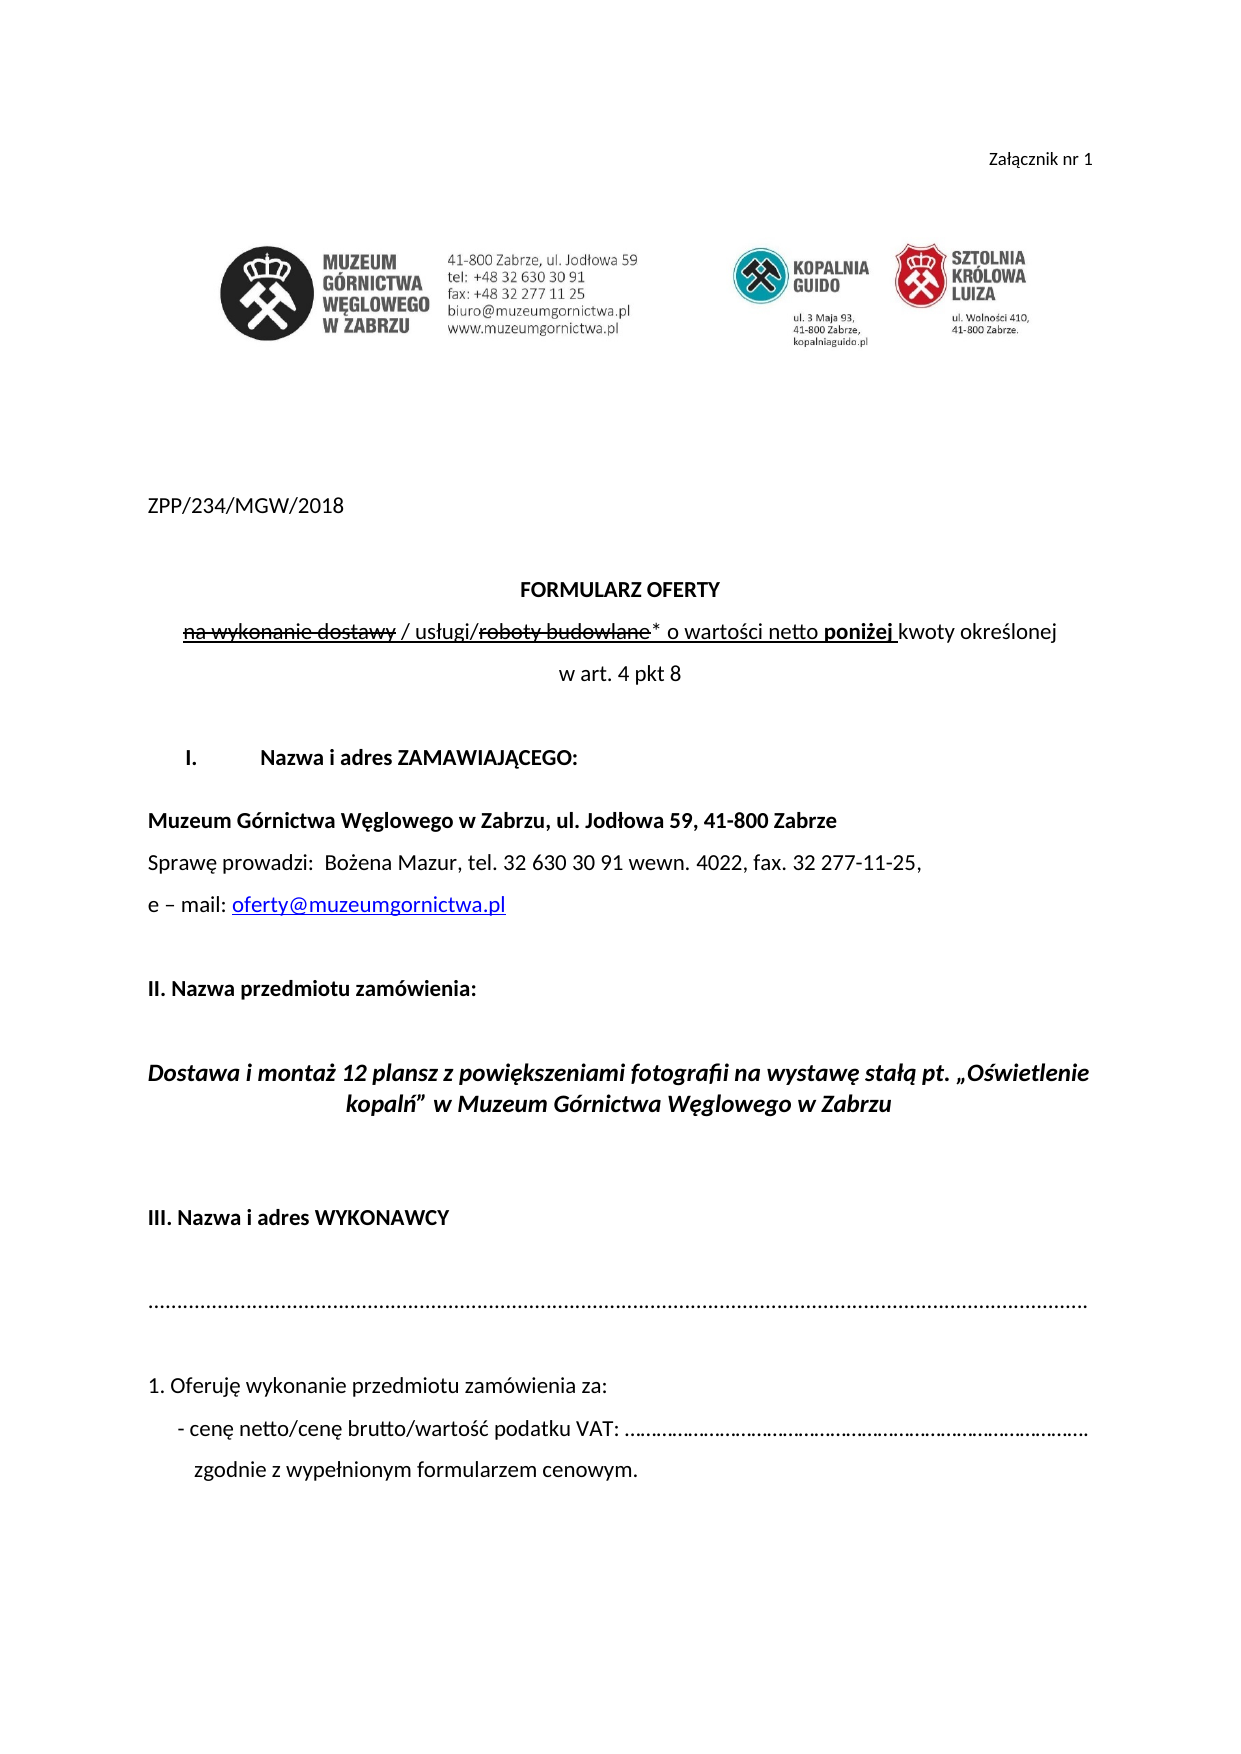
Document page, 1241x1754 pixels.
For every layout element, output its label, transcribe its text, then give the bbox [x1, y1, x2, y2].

text III. Nazwa i adres WYKONAWCY [148, 1203, 1093, 1231]
text e – mail: oferty@muzeumgornictwa.pl [148, 890, 1093, 918]
text 1. Oferuję wykonanie przedmiotu zamówienia za: [148, 1372, 1093, 1400]
picture [147, 237, 1093, 351]
text Dostawa i montaż 12 plansz z powiększeniami fotografii na wystawę stałą pt. „Oświetlenie kopalń” w Muzeum Górnictwa Węglowego w Zabrzu [148, 1058, 1093, 1119]
subtitle FORMULARZ OFERTY [148, 575, 1093, 603]
text na wykonanie dostawy / usługi/roboty budowlane* o wartości netto poniżej kwoty określonej w art. 4 pkt 8 [148, 617, 1093, 687]
text Muzeum Górnictwa Węglowego w Zabrzu, ul. Jodłowa 59, 41-800 Zabrze [148, 806, 1093, 834]
text - cenę netto/cenę brutto/wartość podatku VAT: ……………………………………………………………………………. [177, 1414, 1093, 1442]
text Załącznik nr 1 [148, 148, 1093, 171]
list Nazwa i adres ZAMAWIAJĄCEGO: [185, 743, 1093, 771]
text ................................................................................................................................................................... [148, 1287, 1093, 1314]
text ZPP/234/MGW/2018 [148, 491, 1093, 519]
text zgodnie z wypełnionym formularzem cenowym. [148, 1456, 1093, 1484]
text II. Nazwa przedmiotu zamówienia: [148, 974, 1093, 1002]
text Sprawę prowadzi: Bożena Mazur, tel. 32 630 30 91 wewn. 4022, fax. 32 277-11-25, [148, 848, 1093, 876]
